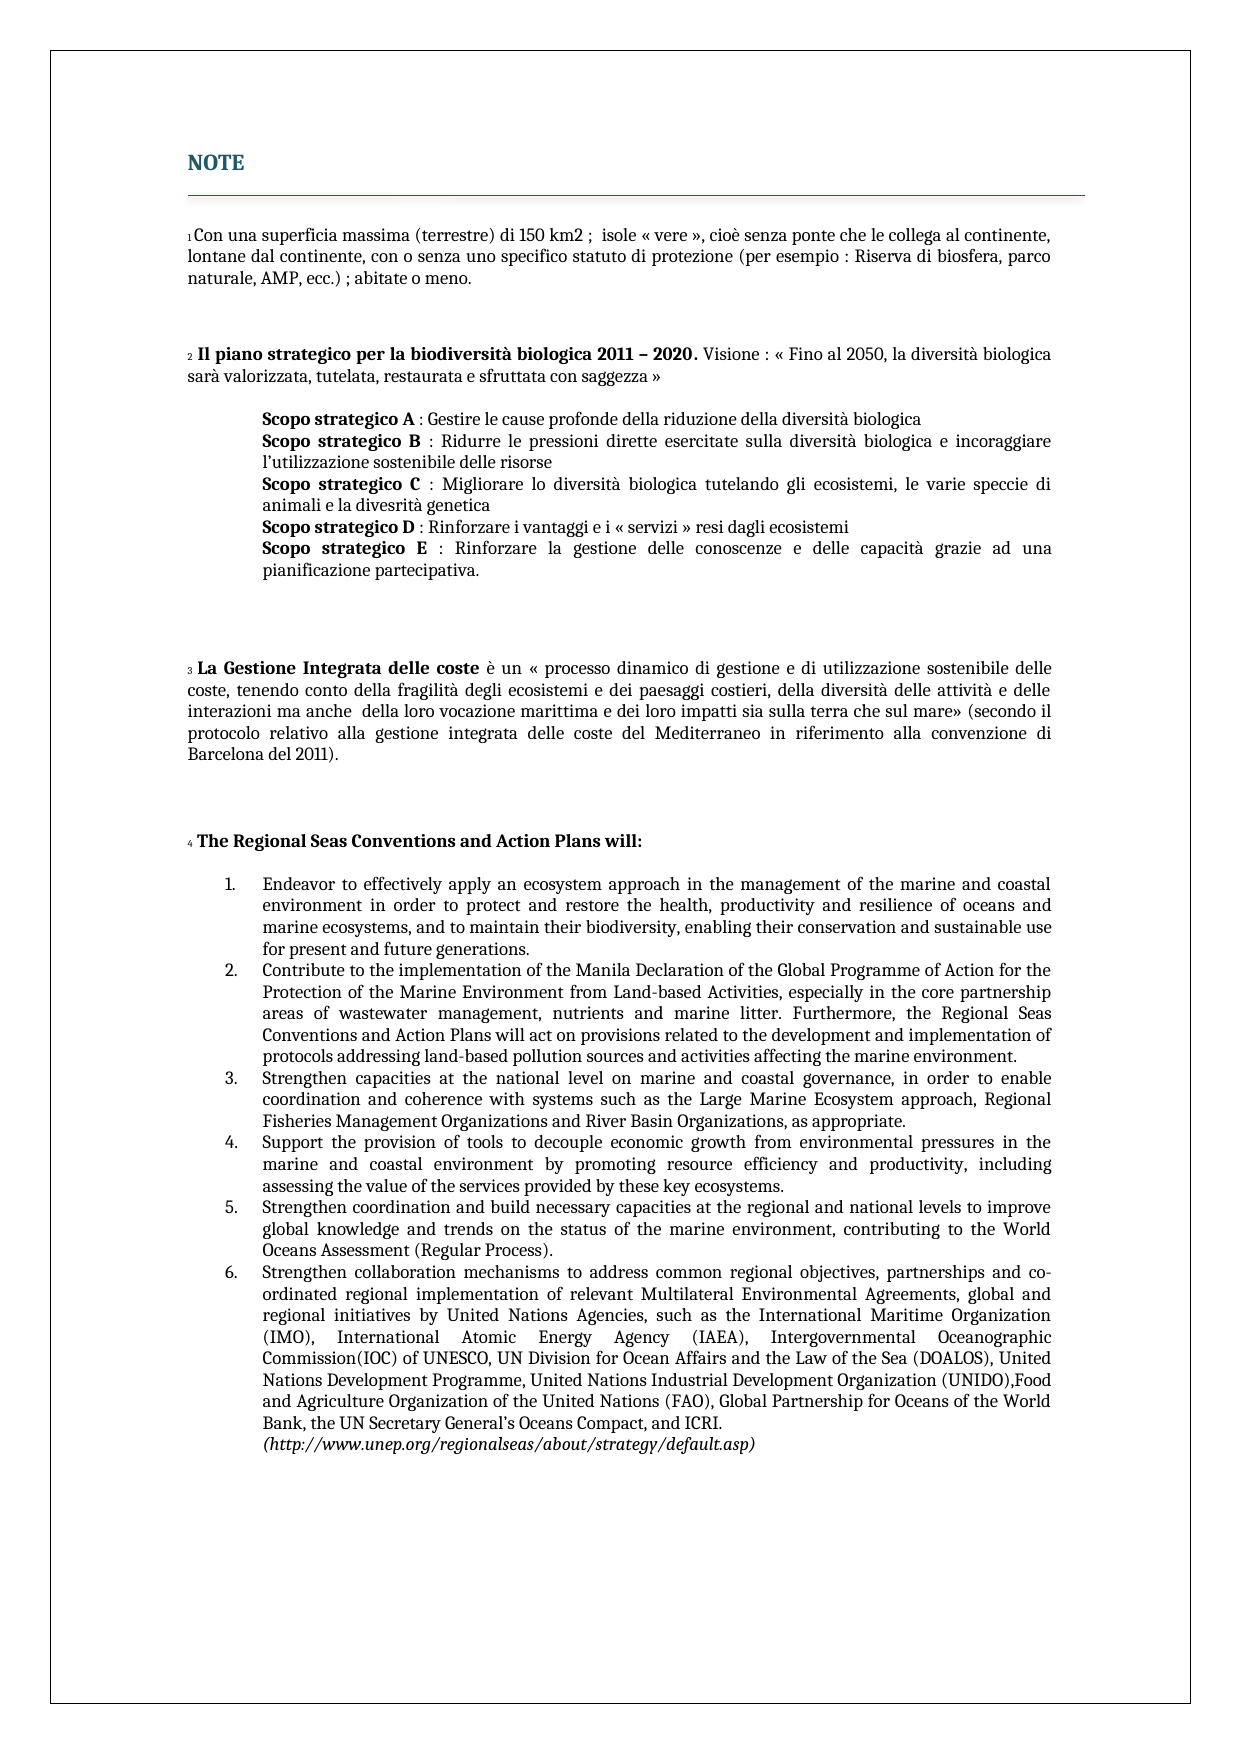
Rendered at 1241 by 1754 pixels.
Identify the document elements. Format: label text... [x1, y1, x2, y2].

list Contribute to the implementation of the Manila Declaration of the Global Programme of Action for the Protection of the Marine Environment from Land-based Activities, especially in the core partnership areas of wastewater management, nutrients and marine litter. Furthermore, the Regional Seas Conventions and Action Plans will act on provisions related to the development and implementation of protocols addressing land-based pollution sources and activities affecting the marine environment. [225, 959, 1053, 1067]
list Strengthen collaboration mechanisms to address common regional objectives, partnerships and co-ordinated regional implementation of relevant Multilateral Environmental Agreements, global and regional initiatives by United Nations Agencies, such as the International Maritime Organization (IMO), International Atomic Energy Agency (IAEA), Intergovernmental Oceanographic Commission(IOC) of UNESCO, UN Division for Ocean Affairs and the Law of the Sea (DOALOS), United Nations Development Programme, United Nations Industrial Development Organization (UNIDO),Food and Agriculture Organization of the United Nations (FAO), Global Partnership for Oceans of the World Bank, the UN Secretary General’s Oceans Compact, and ICRI. [225, 1261, 1053, 1434]
text 1 Con una superficia massima (terrestre) di 150 km2 ; isole « vere », cioè senza ponte che le collega al continente, lontane dal continente, con o senza uno specifico statuto di protezione (per esempio : Riserva di biosfera, parco naturale, AMP, ecc.) ; abitate o meno. [187, 224, 1053, 289]
list Strengthen coordination and build necessary capacities at the regional and national levels to improve global knowledge and trends on the status of the marine environment, contributing to the World Oceans Assessment (Regular Process). [225, 1197, 1053, 1261]
text Scopo strategico C : Migliorare lo diversità biologica tutelando gli ecosistemi, le varie speccie di animali e la divesrità genetica [262, 473, 1053, 516]
list (http://www.unep.org/regionalseas/about/strategy/default.asp) [262, 1434, 1053, 1456]
text 2 Il piano strategico per la biodiversità biologica 2011 – 2020. Visione : « Fino al 2050, la diversità biologica sarà valorizzata, tutelata, restaurata e sfruttata con saggezza » [187, 344, 1053, 387]
text 3 La Gestione Integrata delle coste è un « processo dinamico di gestione e di utilizzazione sostenibile delle coste, tenendo conto della fragilità degli ecosistemi e dei paesaggi costieri, della diversità delle attività e delle interazioni ma anche della loro vocazione marittima e dei loro impatti sia sulla terra che sul mare» (secondo il protocolo relativo alla gestione integrata delle coste del Mediterraneo in riferimento alla convenzione di Barcelona del 2011). [187, 658, 1053, 766]
text Scopo strategico B : Ridurre le pressioni dirette esercitate sulla diversità biologica e incoraggiare l’utilizzazione sostenibile delle risorse [262, 430, 1053, 473]
text Scopo strategico A : Gestire le cause profonde della riduzione della diversità biologica [262, 408, 1053, 430]
text Scopo strategico E : Rinforzare la gestione delle conoscenze e delle capacità grazie ad una pianificazione partecipativa. [262, 538, 1053, 581]
list Support the provision of tools to decouple economic growth from environmental pressures in the marine and coastal environment by promoting resource efficiency and productivity, including assessing the value of the services provided by these key ecosystems. [225, 1132, 1053, 1197]
text Scopo strategico D : Rinforzare i vantaggi e i « servizi » resi dagli ecosistemi [262, 516, 1053, 538]
list Strengthen capacities at the national level on marine and coastal governance, in order to enable coordination and coherence with systems such as the Large Marine Ecosystem approach, Regional Fisheries Management Organizations and River Basin Organizations, as appropriate. [225, 1067, 1053, 1132]
text 4 The Regional Seas Conventions and Action Plans will: [187, 830, 1053, 852]
text NOTE [187, 150, 1053, 176]
list Endeavor to effectively apply an ecosystem approach in the management of the marine and coastal environment in order to protect and restore the health, productivity and resilience of oceans and marine ecosystems, and to maintain their biodiversity, enabling their conservation and sustainable use for present and future generations. [225, 873, 1053, 959]
